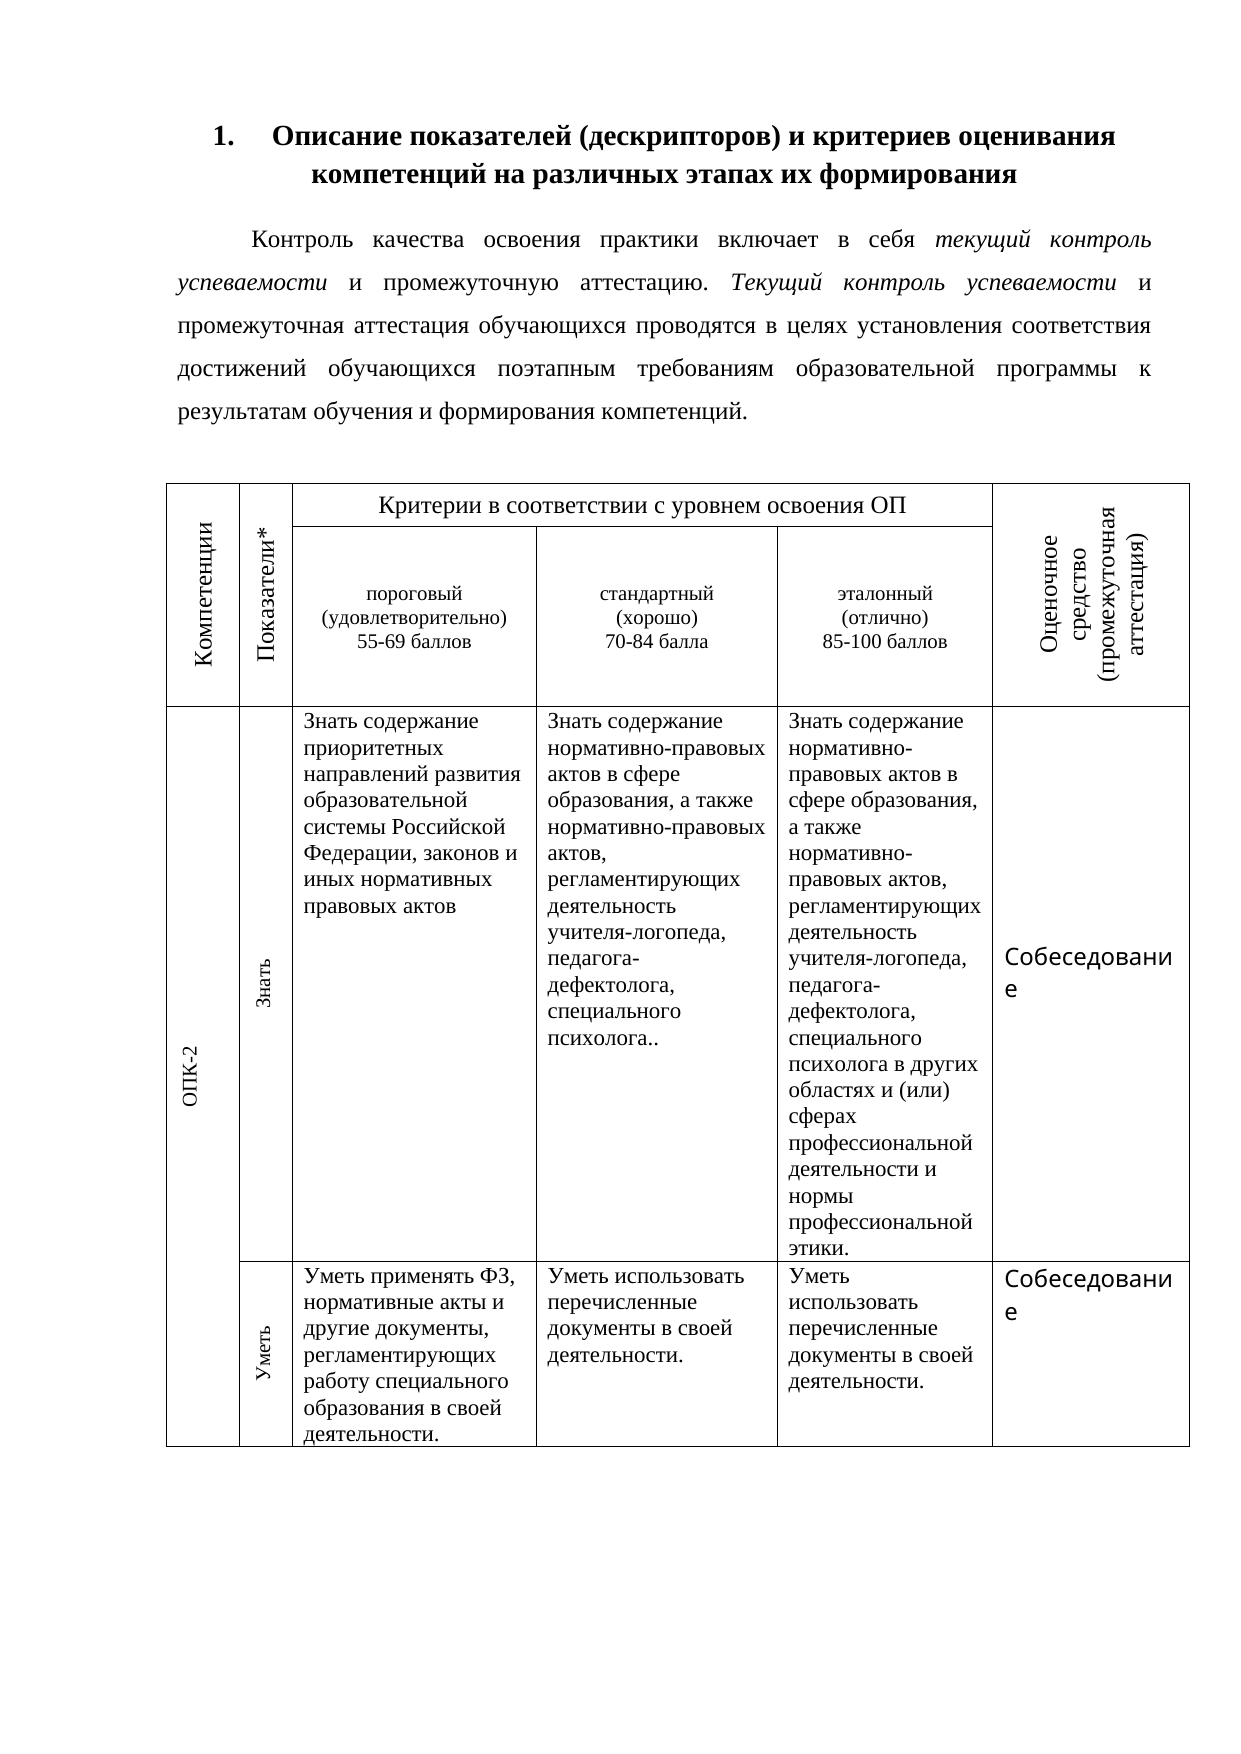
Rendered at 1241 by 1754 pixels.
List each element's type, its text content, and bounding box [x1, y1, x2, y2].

table_header Критерии в соответствии с уровнем освоения ОП [293, 484, 992, 526]
table_cell эталонный (отлично) 85-100 баллов [778, 527, 992, 706]
table_cell Собеседование [993, 707, 1189, 1261]
list Описание показателей (дескрипторов) и критериев оценивания компетенций на различных этапах их формирования [177, 118, 1152, 190]
table_cell Знать содержание приоритетных направлений развития образовательной системы Российской Федерации, законов и иных нормативных правовых актов [293, 707, 536, 1261]
table_cell пороговый (удовлетворительно) 55-69 баллов [293, 527, 536, 706]
table_header Показатели* (дескрипторы) [240, 484, 292, 706]
table_cell ОПК-2 [167, 707, 239, 1446]
table_header Оценочное средство (промежуточная аттестация) [993, 484, 1189, 706]
table_cell Уметь [240, 1262, 292, 1446]
table_cell Уметь использовать перечисленные документы в своей деятельности. [537, 1262, 777, 1446]
table_cell Собеседование [993, 1262, 1189, 1446]
table_cell стандартный (хорошо) 70-84 балла [537, 527, 777, 706]
table_cell Знать содержание нормативно-правовых актов в сфере образования, а также нормативно-правовых актов, регламентирующих деятельность учителя-логопеда, педагога-дефектолога, специального психолога в других областях и (или) сферах профессиональной деятельности и нормы профессиональной этики. [778, 707, 992, 1261]
text Контроль качества освоения практики включает в себя текущий контроль успеваемости и промежуточную аттестацию. Текущий контроль успеваемости и промежуточная аттестация обучающихся проводятся в целях установления соответствия достижений обучающихся поэтапным требованиям образовательной программы к результатам обучения и формирования компетенций. [177, 224, 1152, 425]
table_cell Уметь применять ФЗ, нормативные акты и другие документы, регламентирующих работу специального образования в своей деятельности. [293, 1262, 536, 1446]
table_cell Знать [240, 707, 292, 1261]
table_cell Уметь использовать перечисленные документы в своей деятельности. [778, 1262, 992, 1446]
table_cell Знать содержание нормативно-правовых актов в сфере образования, а также нормативно-правовых актов, регламентирующих деятельность учителя-логопеда, педагога-дефектолога, специального психолога.. [537, 707, 777, 1261]
table_header Компетенции [167, 484, 239, 706]
